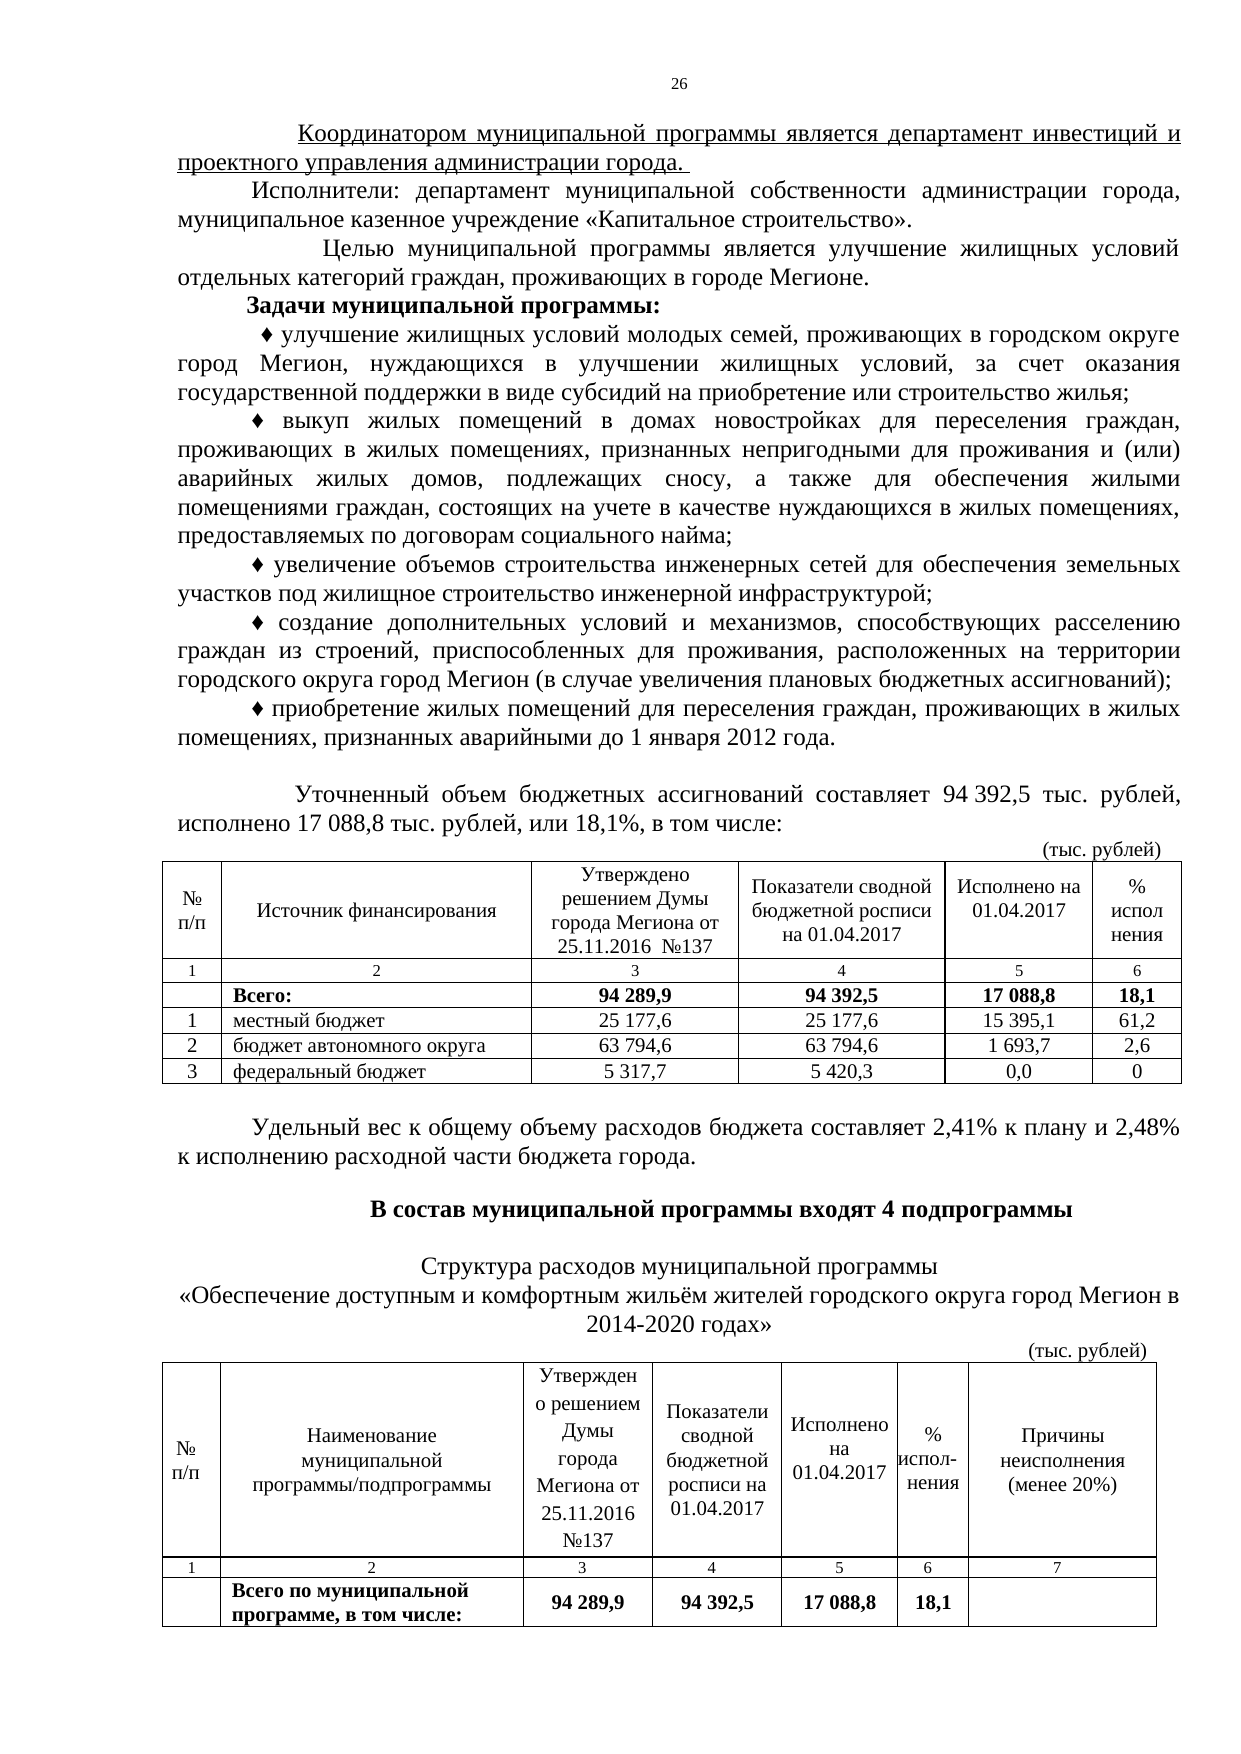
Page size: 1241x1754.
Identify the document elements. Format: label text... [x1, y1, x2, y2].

table_cell [163, 1578, 220, 1626]
table_header % испол- нения [898, 1363, 968, 1556]
table_cell 63 794,6 [532, 1034, 738, 1057]
table_cell федеральный бюджет [222, 1059, 531, 1083]
text Целью муниципальной программы является улучшение жилищных условий отдельных категорий граждан, проживающих в городе Мегионе. [177, 233, 1181, 291]
table_header Источник финансирования [222, 862, 531, 958]
table_cell [163, 983, 221, 1007]
table_cell 94 392,5 [653, 1578, 781, 1626]
table_header Причины неисполнения (менее 20%) [969, 1363, 1156, 1556]
table_cell 25 177,6 [739, 1008, 944, 1032]
table_cell 17 088,8 [946, 983, 1092, 1007]
text Координатором муниципальной программы является департамент инвестиций и проектного управления администрации города. [177, 118, 1181, 176]
table_cell 3 [524, 1558, 652, 1577]
table_cell 63 794,6 [739, 1034, 944, 1057]
table_cell 5 317,7 [532, 1059, 738, 1083]
table_cell 6 [898, 1558, 968, 1577]
table_cell 4 [739, 959, 944, 982]
list ♦ улучшение жилищных условий молодых семей, проживающих в городском округе город Мегион, нуждающихся в улучшении жилищных условий, за счет оказания государственной поддержки в виде субсидий на приобретение или строительство жилья; [177, 319, 1181, 406]
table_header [524, 1363, 652, 1556]
table_cell 2,6 [1093, 1034, 1181, 1057]
list ♦ создание дополнительных условий и механизмов, способствующих расселению граждан из строений, приспособленных для проживания, расположенных на территории городского округа город Мегион (в случае увеличения плановых бюджетных ассигнований); [177, 607, 1181, 693]
table_cell 1 [163, 959, 221, 982]
table_cell 2 [221, 1558, 523, 1577]
table_cell 61,2 [1093, 1008, 1181, 1032]
table_cell 4 [653, 1558, 781, 1577]
table_cell 18,1 [1093, 983, 1181, 1007]
table_cell [969, 1578, 1156, 1626]
table_cell 25 177,6 [532, 1008, 738, 1032]
table_cell 1 [163, 1558, 220, 1577]
table_cell 1 [163, 1008, 221, 1032]
table_cell 2 [163, 1034, 221, 1057]
table_cell 15 395,1 [946, 1008, 1092, 1032]
table_header Утверждено решением Думы города Мегиона от 25.11.2016 №137 [532, 862, 738, 958]
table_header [653, 1363, 781, 1556]
table_cell 5 [946, 959, 1092, 982]
table_cell 18,1 [898, 1578, 968, 1626]
table_cell 5 420,3 [739, 1059, 944, 1083]
table_cell 6 [1093, 959, 1181, 982]
table_cell 3 [532, 959, 738, 982]
text «Обеспечение доступным и комфортным жильём жителей городского округа город Мегион в 2014-2020 годах» [177, 1280, 1181, 1338]
table_cell 94 289,9 [524, 1578, 652, 1626]
text Исполнители: департамент муниципальной собственности администрации города, муниципальное казенное учреждение «Капитальное строительство». [177, 176, 1181, 233]
table_cell 7 [969, 1558, 1156, 1577]
list ♦ увеличение объемов строительства инженерных сетей для обеспечения земельных участков под жилищное строительство инженерной инфраструктурой; [177, 549, 1181, 607]
table_cell 0 [1093, 1059, 1181, 1083]
text (тыс. рублей) [215, 1338, 1181, 1362]
text Уточненный объем бюджетных ассигнований составляет 94 392,5 тыс. рублей, исполнено 17 088,8 тыс. рублей, или 18,1%, в том числе: [177, 779, 1181, 837]
table_cell местный бюджет [222, 1008, 531, 1032]
table_header Исполнено на 01.04.2017 [946, 862, 1092, 958]
text Структура расходов муниципальной программы [177, 1251, 1181, 1280]
list ♦ приобретение жилых помещений для переселения граждан, проживающих в жилых помещениях, признанных аварийными до 1 января 2012 года. [177, 693, 1181, 751]
table_cell 2 [222, 959, 531, 982]
text В состав муниципальной программы входят 4 подпрограммы [177, 1194, 1181, 1223]
list ♦ выкуп жилых помещений в домах новостройках для переселения граждан, проживающих в жилых помещениях, признанных непригодными для проживания и (или) аварийных жилых домов, подлежащих сносу, а также для обеспечения жилыми помещениями граждан, состоящих на учете в качестве нуждающихся в жилых помещениях, предоставляемых по договорам социального найма; [177, 406, 1181, 549]
text Задачи муниципальной программы: [177, 291, 1181, 319]
table_cell 17 088,8 [782, 1578, 897, 1626]
table_header № п/п [163, 1363, 220, 1556]
table_header Исполнено на 01.04.2017 [782, 1363, 897, 1556]
table_cell 1 693,7 [946, 1034, 1092, 1057]
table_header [221, 1363, 523, 1556]
table_cell 3 [163, 1059, 221, 1083]
text (тыс. рублей) [215, 837, 1181, 861]
table_cell 5 [782, 1558, 897, 1577]
table_header % испол нения [1093, 862, 1181, 958]
table_cell Всего: [222, 983, 531, 1007]
table_cell 94 289,9 [532, 983, 738, 1007]
table_cell бюджет автономного округа [222, 1034, 531, 1057]
text Удельный вес к общему объему расходов бюджета составляет 2,41% к плану и 2,48% к исполнению расходной части бюджета города. [177, 1112, 1181, 1170]
table_header № п/п [163, 862, 221, 958]
table_header Показатели сводной бюджетной росписи на 01.04.2017 [739, 862, 944, 958]
table_cell 94 392,5 [739, 983, 944, 1007]
table_cell 0,0 [946, 1059, 1092, 1083]
table_cell Всего по муниципальной программе, в том числе: [221, 1578, 523, 1626]
